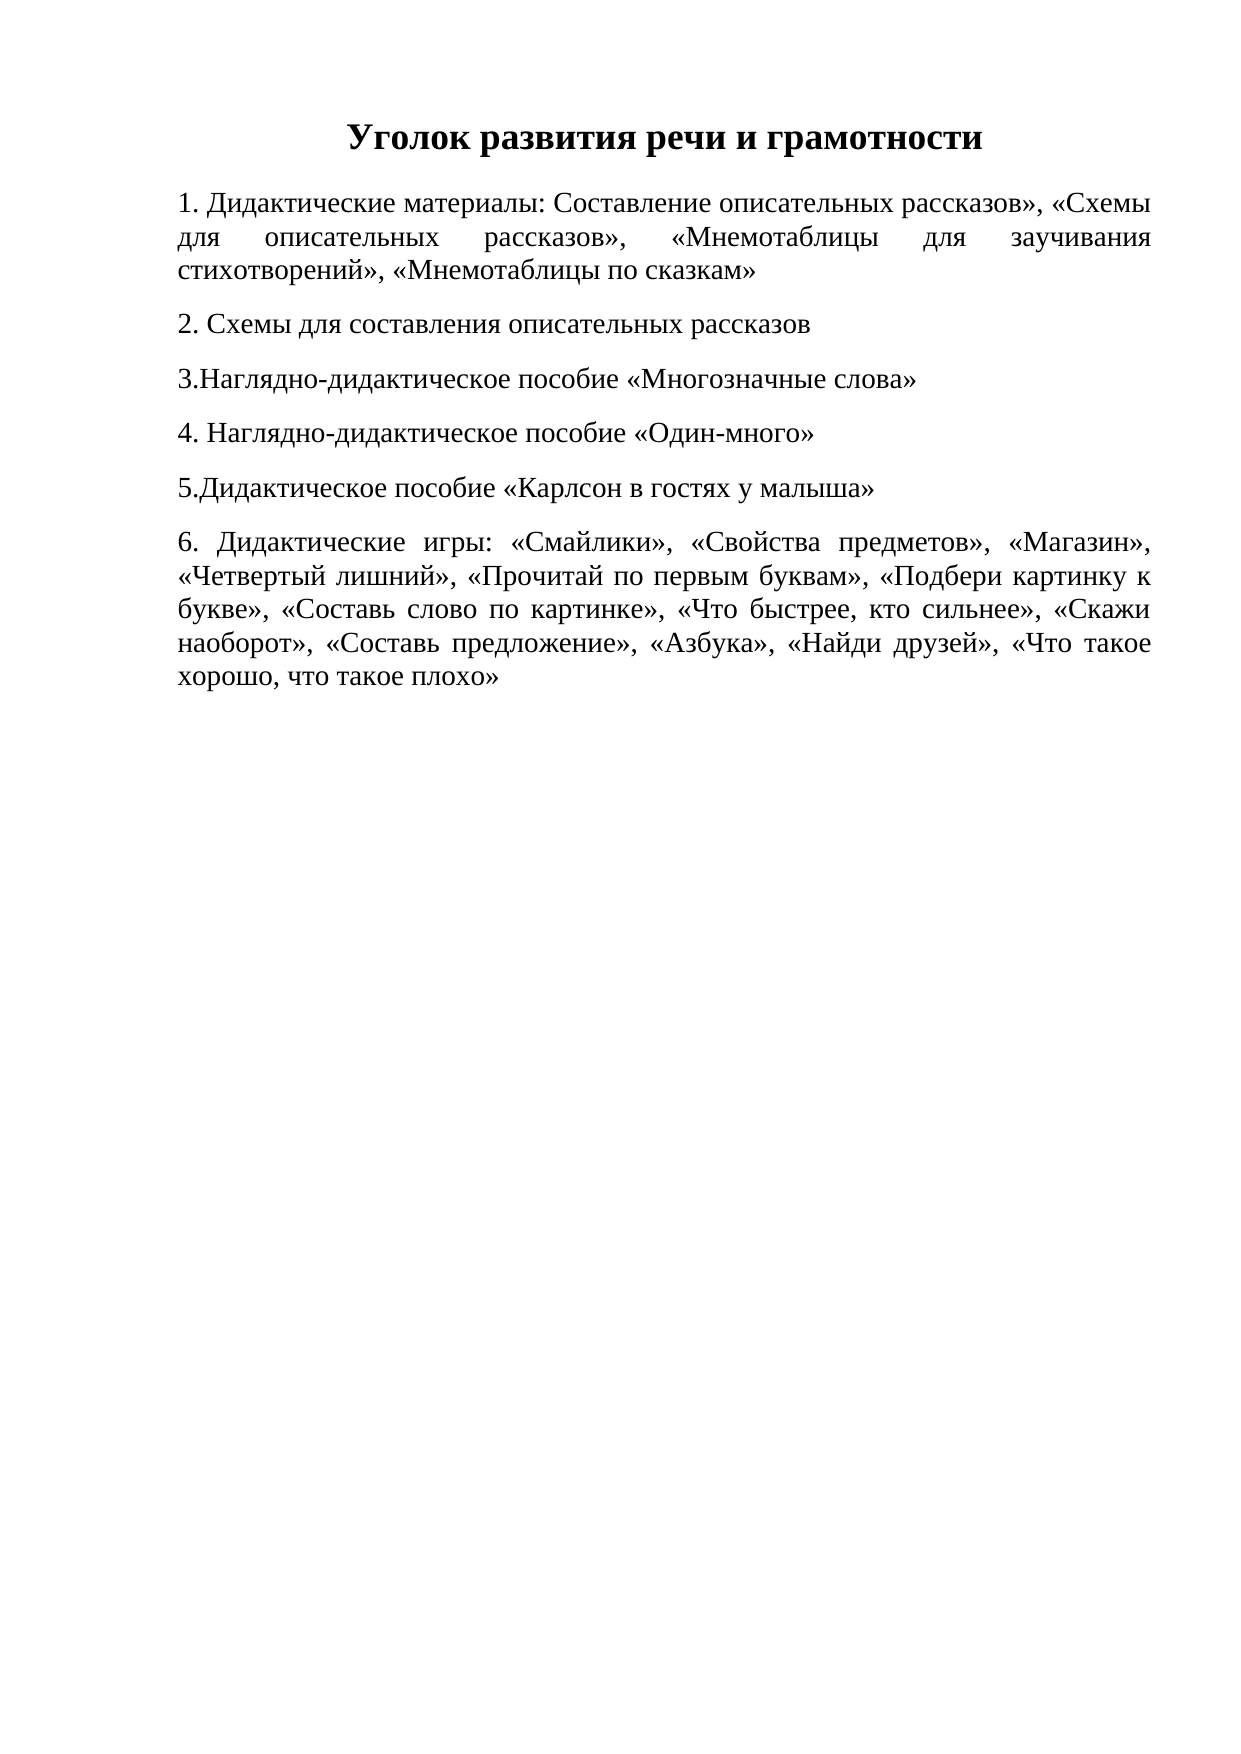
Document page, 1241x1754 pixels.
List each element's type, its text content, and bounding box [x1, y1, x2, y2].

text 5.Дидактическое пособие «Карлсон в гостях у малыша» [177, 470, 1152, 503]
text 3.Наглядно-дидактическое пособие «Многозначные слова» [177, 361, 1152, 394]
text 1. Дидактические материалы: Составление описательных рассказов», «Схемы для описательных рассказов», «Мнемотаблицы для заучивания стихотворений», «Мнемотаблицы по сказкам» [177, 185, 1152, 286]
text 4. Наглядно-дидактическое пособие «Один-много» [177, 415, 1152, 449]
text 6. Дидактические игры: «Смайлики», «Свойства предметов», «Магазин», «Четвертый лишний», «Прочитай по первым буквам», «Подбери картинку к букве», «Составь слово по картинке», «Что быстрее, кто сильнее», «Скажи наоборот», «Составь предложение», «Азбука», «Найди друзей», «Что такое хорошо, что такое плохо» [177, 524, 1152, 692]
text 2. Схемы для составления описательных рассказов [177, 307, 1152, 340]
text Уголок развития речи и грамотности [177, 115, 1152, 158]
